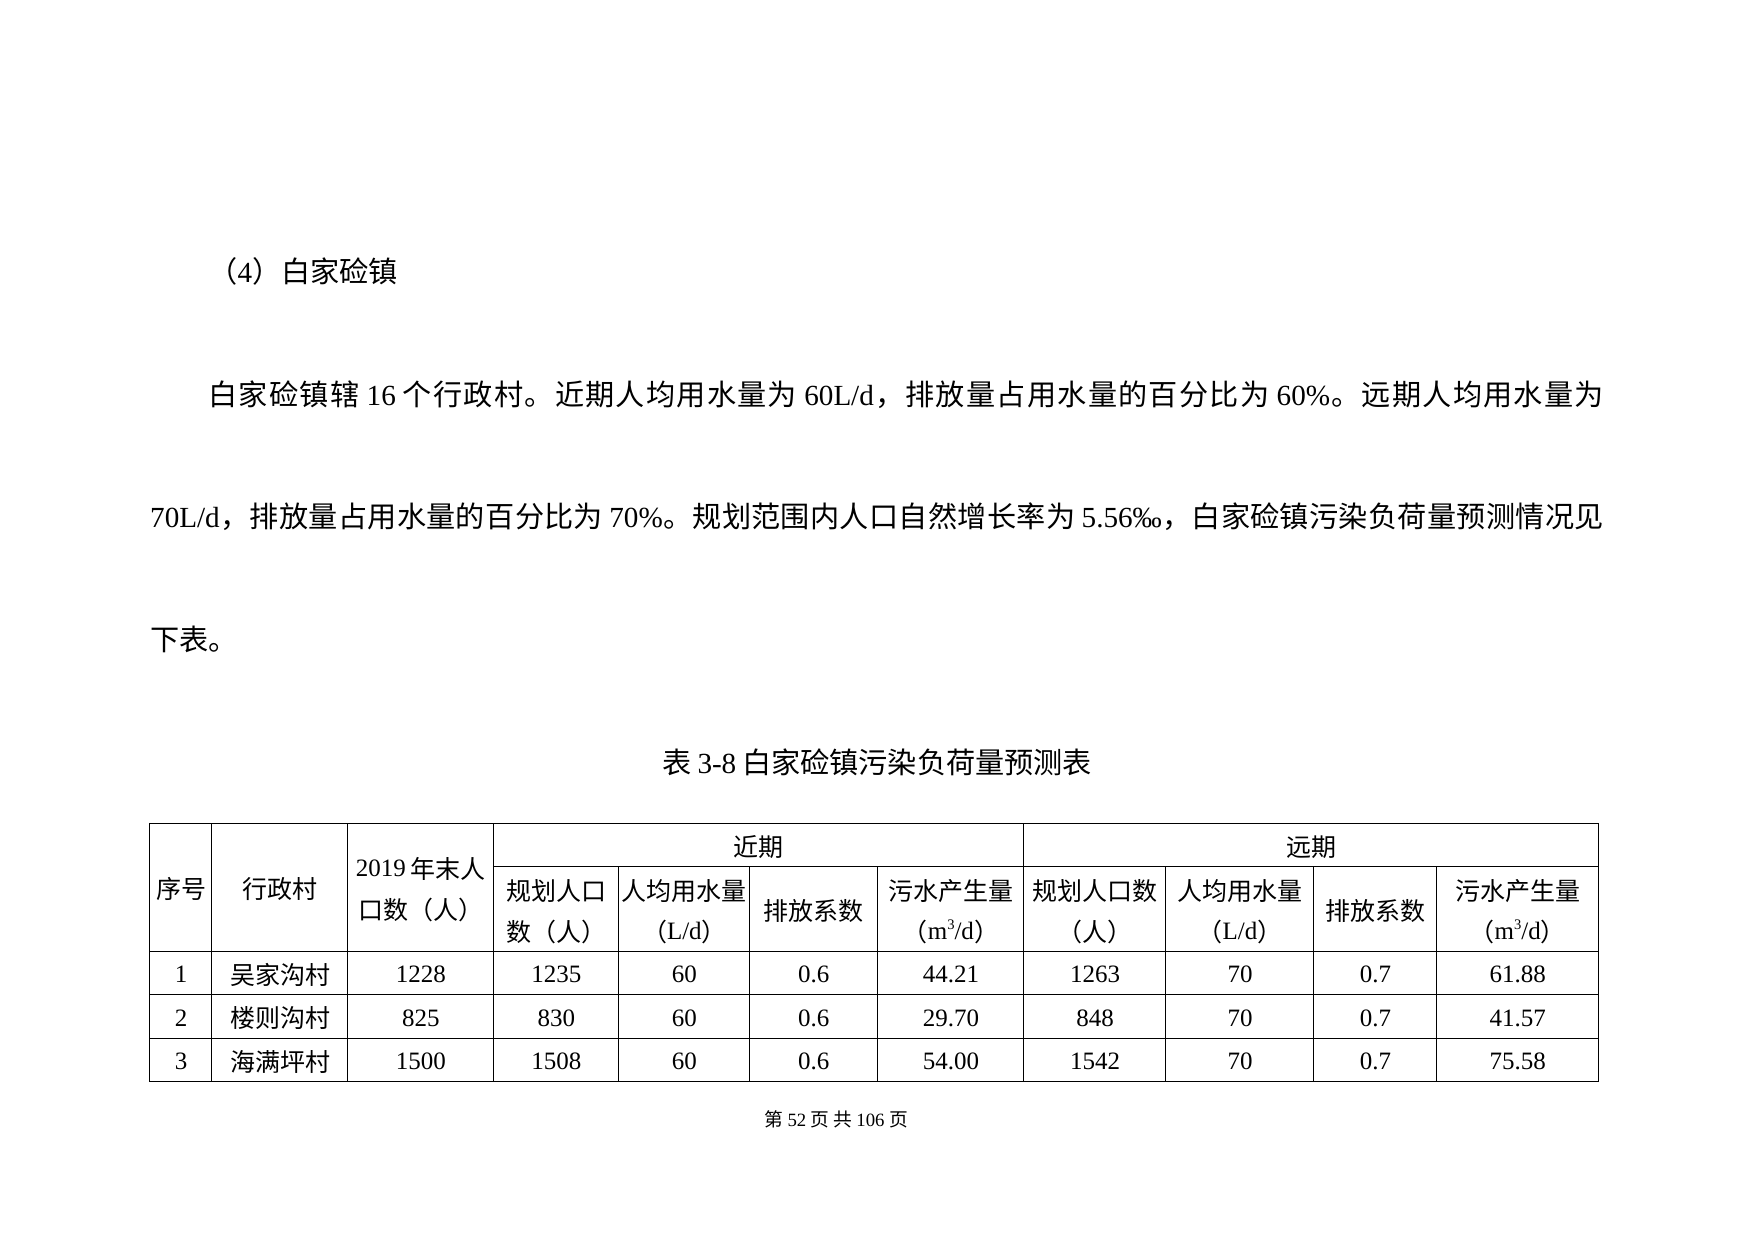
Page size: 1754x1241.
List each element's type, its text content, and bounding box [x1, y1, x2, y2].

table_cell 规划人口数（人） [1024, 867, 1165, 951]
table_header 序号 [150, 824, 211, 951]
table_cell 60 [619, 1039, 749, 1081]
table_cell 排放系数 [1314, 867, 1436, 951]
table_cell 1 [150, 952, 211, 994]
table_cell 0.6 [750, 1039, 877, 1081]
table_cell 54.00 [878, 1039, 1023, 1081]
table_header 近期 [494, 824, 1023, 866]
table_cell 0.7 [1314, 995, 1436, 1037]
table_cell 海满坪村 [212, 1039, 347, 1081]
table_cell 60 [619, 995, 749, 1037]
table_cell 1228 [348, 952, 493, 994]
table_cell 0.7 [1314, 1039, 1436, 1081]
table_cell 44.21 [878, 952, 1023, 994]
table_cell 61.88 [1437, 952, 1598, 994]
table_cell 楼则沟村 [212, 995, 347, 1037]
table_cell 1263 [1024, 952, 1165, 994]
table_cell 70 [1166, 952, 1313, 994]
table_cell 排放系数 [750, 867, 877, 951]
table_cell 0.7 [1314, 952, 1436, 994]
table_cell 规划人口数（人） [494, 867, 618, 951]
table_cell 0.6 [750, 952, 877, 994]
text 表3-8白家硷镇污染负荷量预测表 [150, 720, 1604, 802]
text （4）白家硷镇 [150, 228, 1604, 310]
table_cell 吴家沟村 [212, 952, 347, 994]
table_cell 70 [1166, 1039, 1313, 1081]
table_cell 75.58 [1437, 1039, 1598, 1081]
table_cell 0.6 [750, 995, 877, 1037]
table_cell 848 [1024, 995, 1165, 1037]
table_cell 60 [619, 952, 749, 994]
text 白家硷镇辖16个行政村。近期人均用水量为60L/d，排放量占用水量的百分比为60%。远期人均用水量为70L/d，排放量占用水量的百分比为70%。规划范围内人口自然增长率为5.56‰，白家硷镇污染负荷量预测情况见下表。 [150, 352, 1604, 678]
table_cell 1542 [1024, 1039, 1165, 1081]
table_cell 2 [150, 995, 211, 1037]
table_cell 29.70 [878, 995, 1023, 1037]
table_cell 污水产生量（m3/d） [878, 867, 1023, 951]
table_cell 1508 [494, 1039, 618, 1081]
table_cell 41.57 [1437, 995, 1598, 1037]
table_cell 70 [1166, 995, 1313, 1037]
table_cell 830 [494, 995, 618, 1037]
table_header 2019年末人口数（人） [348, 824, 493, 951]
table_cell 人均用水量（L/d） [619, 867, 749, 951]
table_cell 人均用水量（L/d） [1166, 867, 1313, 951]
table_cell 污水产生量（m3/d） [1437, 867, 1598, 951]
table_cell 1500 [348, 1039, 493, 1081]
table_cell 825 [348, 995, 493, 1037]
table_cell 1235 [494, 952, 618, 994]
table_header 行政村 [212, 824, 347, 951]
table_cell 3 [150, 1039, 211, 1081]
table_header 远期 [1024, 824, 1598, 866]
